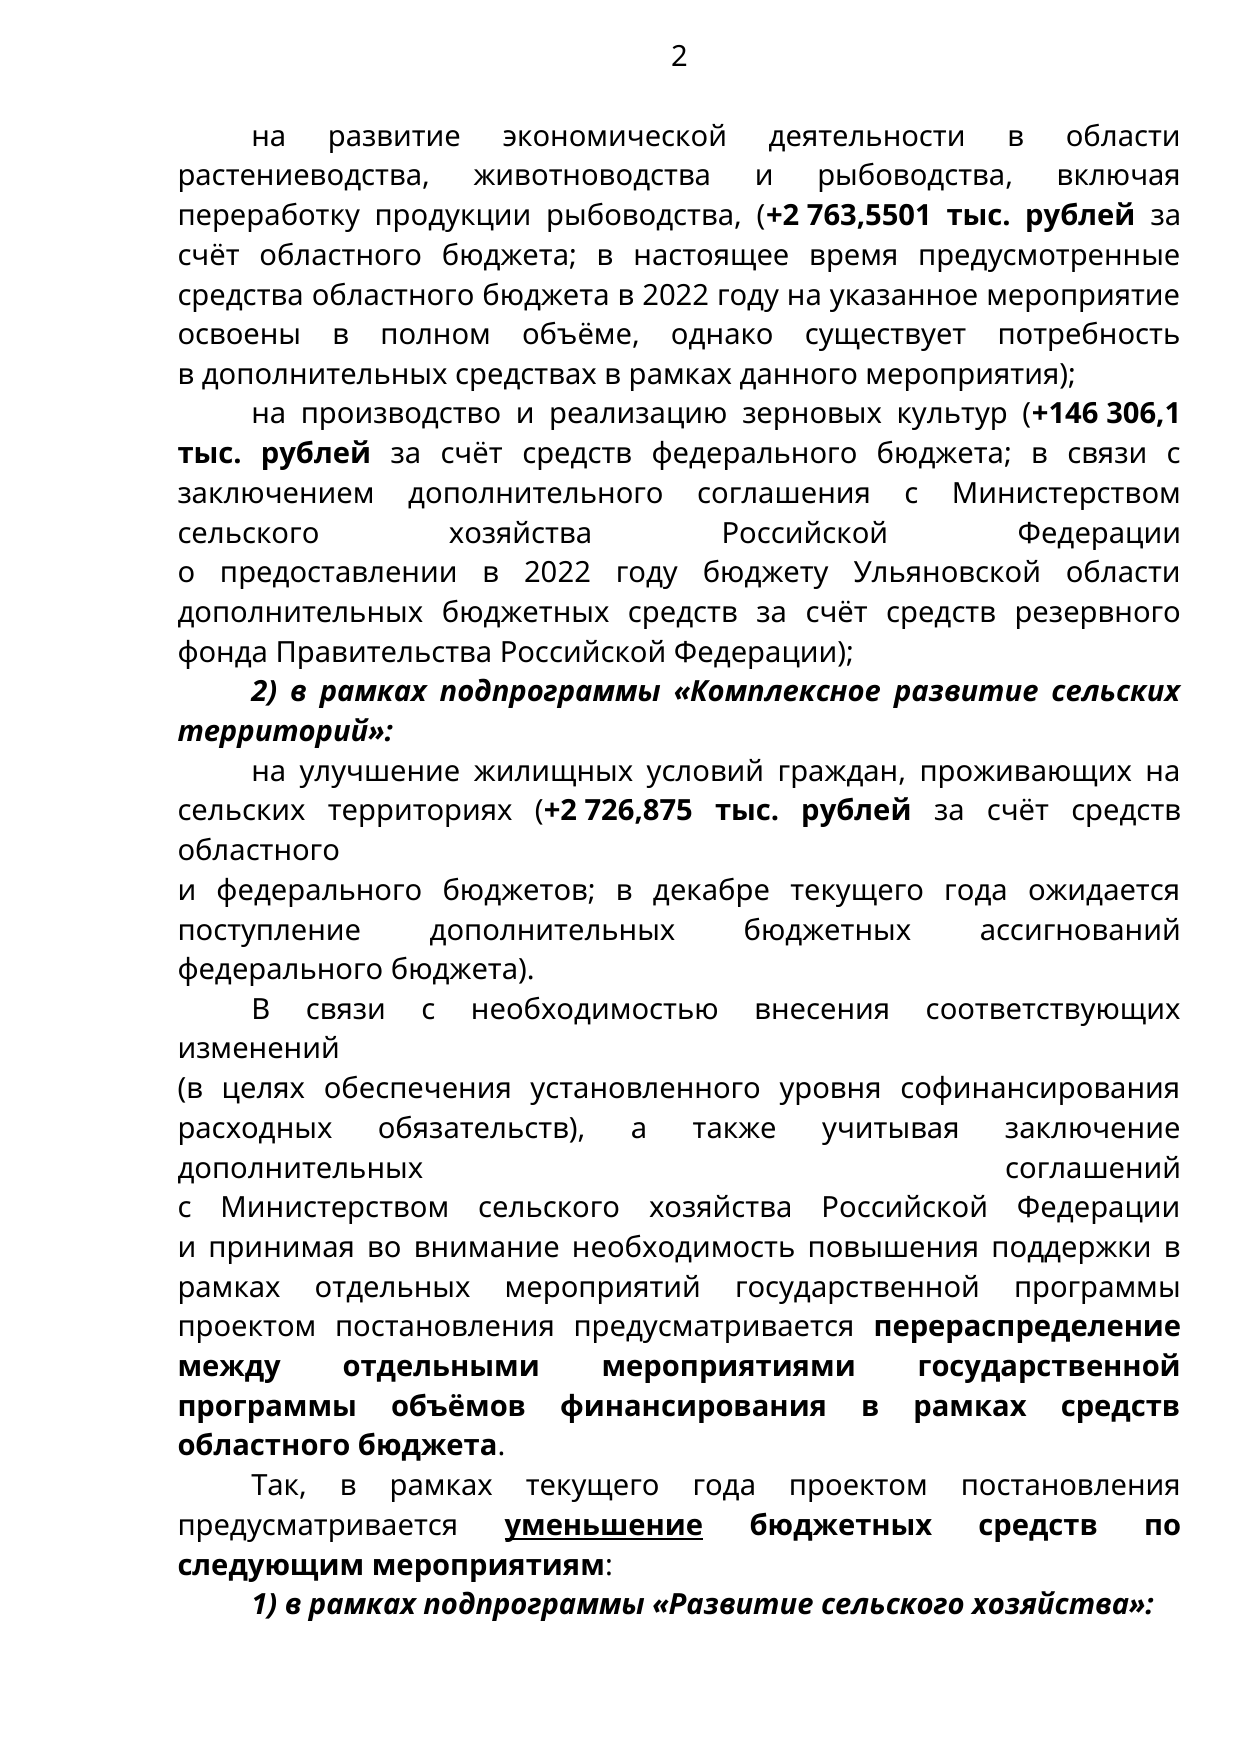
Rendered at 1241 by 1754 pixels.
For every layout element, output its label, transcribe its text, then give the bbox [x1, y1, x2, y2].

text В связи с необходимостью внесения соответствующих изменений (в целях обеспечения установленного уровня софинансирования расходных обязательств), а также учитывая заключение дополнительных соглашений с Министерством сельского хозяйства Российской Федерации и принимая во внимание необходимость повышения поддержки в рамках отдельных мероприятий государственной программы проектом постановления предусматривается перераспределение между отдельными мероприятиями государственной программы объёмов финансирования в рамках средств областного бюджета. [177, 988, 1181, 1464]
text на развитие экономической деятельности в области растениеводства, животноводства и рыбоводства, включая переработку продукции рыбоводства, (+2 763,5501 тыс. рублей за счёт областного бюджета; в настоящее время предусмотренные средства областного бюджета в 2022 году на указанное мероприятие освоены в полном объёме, однако существует потребность в дополнительных средствах в рамках данного мероприятия); [177, 115, 1181, 393]
text 1) в рамках подпрограммы «Развитие сельского хозяйства»: [177, 1583, 1181, 1623]
text Так, в рамках текущего года проектом постановления предусматривается уменьшение бюджетных средств по следующим мероприятиям: [177, 1464, 1181, 1583]
text на улучшение жилищных условий граждан, проживающих на сельских территориях (+2 726,875 тыс. рублей за счёт средств областного и федерального бюджетов; в декабре текущего года ожидается поступление дополнительных бюджетных ассигнований федерального бюджета). [177, 750, 1181, 988]
text 2) в рамках подпрограммы «Комплексное развитие сельских территорий»: [177, 671, 1181, 750]
text на производство и реализацию зерновых культур (+146 306,1 тыс. рублей за счёт средств федерального бюджета; в связи с заключением дополнительного соглашения с Министерством сельского хозяйства Российской Федерации о предоставлении в 2022 году бюджету Ульяновской области дополнительных бюджетных средств за счёт средств резервного фонда Правительства Российской Федерации); [177, 393, 1181, 671]
